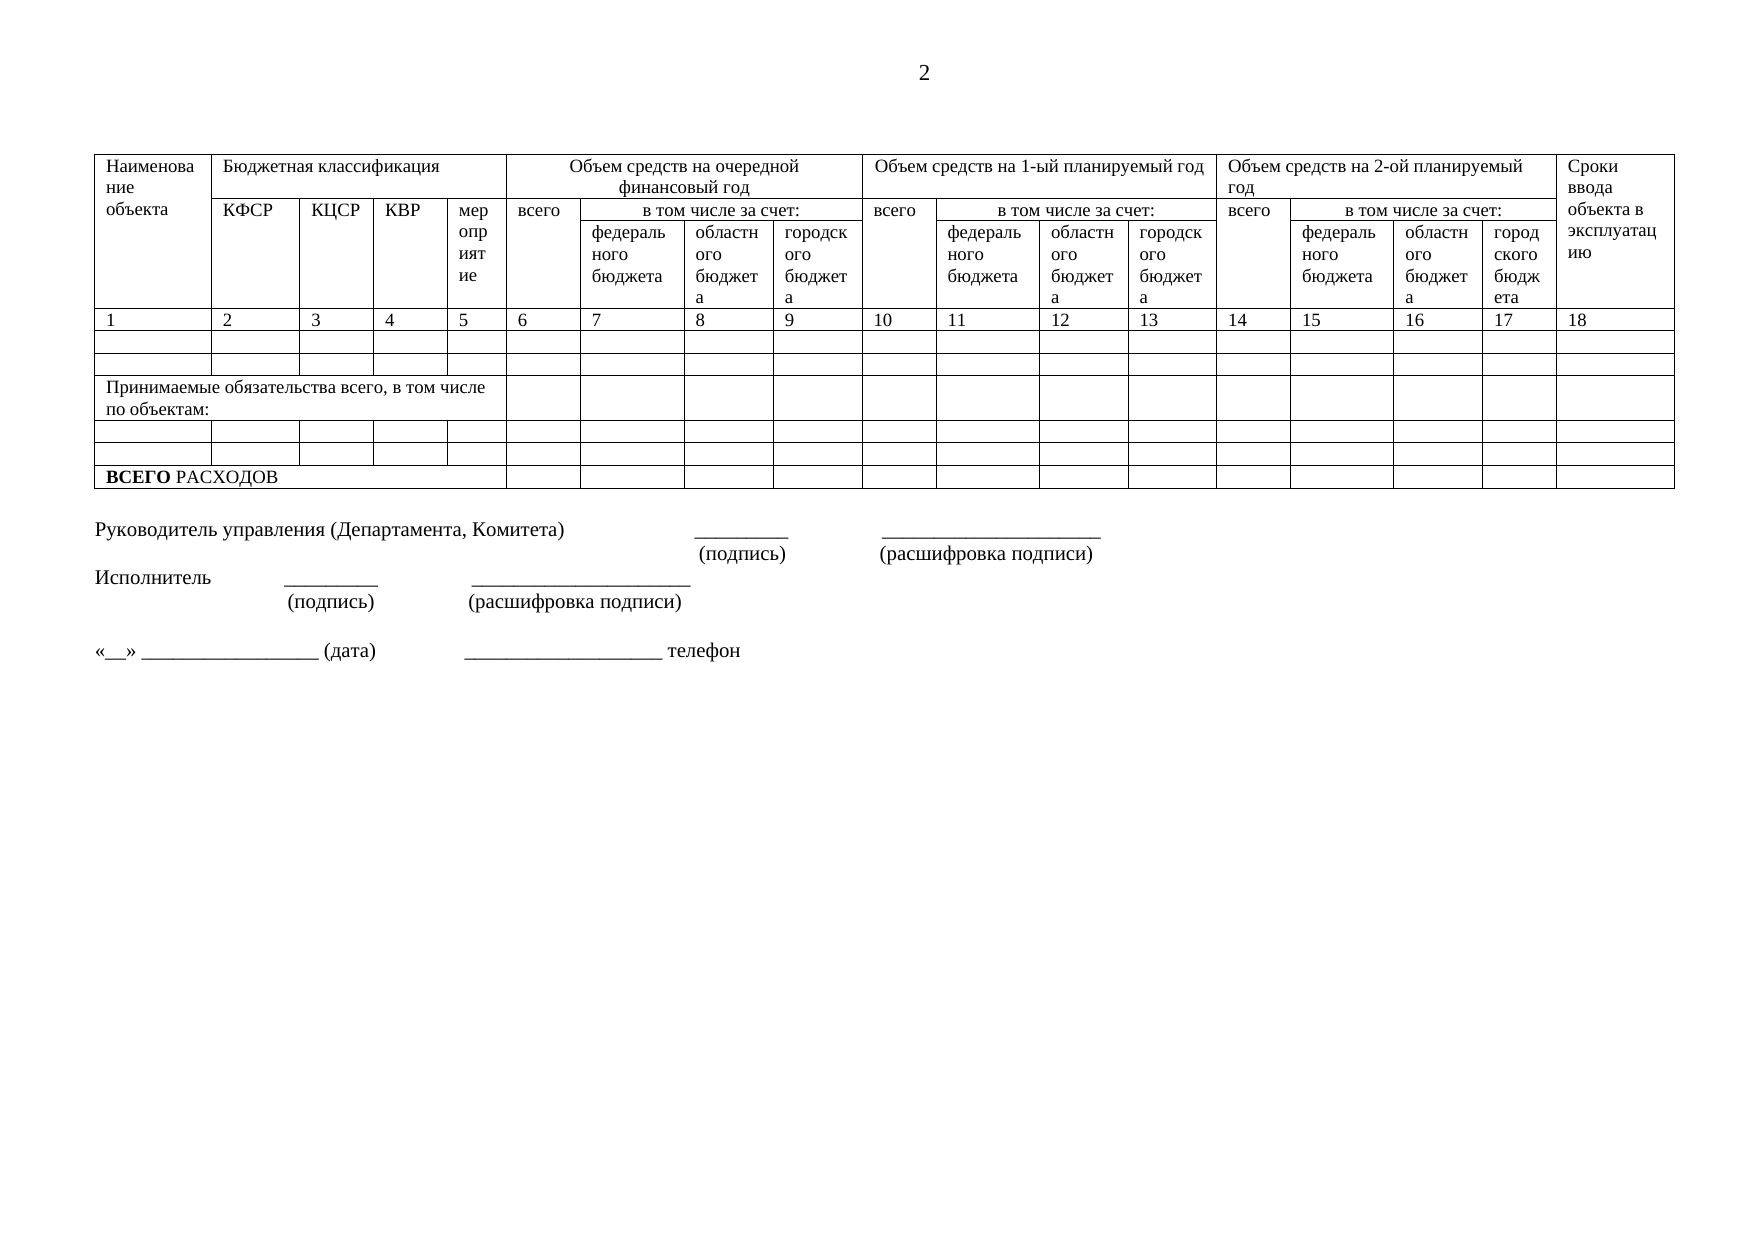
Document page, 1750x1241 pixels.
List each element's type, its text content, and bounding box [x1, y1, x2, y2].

table_cell [374, 421, 447, 442]
table_cell [1217, 331, 1290, 353]
table_header Бюджетная классификация [212, 155, 506, 198]
table_cell [300, 331, 373, 353]
table_cell [1291, 354, 1393, 375]
table_cell мероприятие [448, 199, 506, 308]
table_cell городского бюджета [1483, 221, 1556, 308]
table_cell КВР [374, 199, 447, 308]
table_cell 13 [1129, 309, 1216, 330]
table_cell [1557, 421, 1674, 442]
table_cell [374, 443, 447, 465]
text «__» _________________ (дата) ___________________ телефон [94, 637, 1679, 662]
table_cell 6 [507, 309, 580, 330]
table_cell [1291, 421, 1393, 442]
table_cell [507, 331, 580, 353]
table_cell 10 [863, 309, 936, 330]
table_cell [1129, 466, 1216, 487]
table_cell областного бюджета [1040, 221, 1128, 308]
table_cell [1217, 466, 1290, 487]
table_cell [1129, 443, 1216, 465]
table_cell [581, 443, 684, 465]
table_cell [1557, 376, 1674, 419]
table_cell [1557, 354, 1674, 375]
table_cell [507, 466, 580, 487]
table_cell федерального бюджета [1291, 221, 1393, 308]
table_cell [1394, 443, 1482, 465]
table_header Наименование объекта [95, 155, 211, 308]
table_cell [774, 331, 862, 353]
table_cell [1040, 354, 1128, 375]
table_cell [1557, 443, 1674, 465]
table_cell Принимаемые обязательства всего, в том числе по объектам: [95, 376, 506, 419]
table_cell [448, 443, 506, 465]
table_cell [1040, 331, 1128, 353]
table_cell [507, 376, 580, 419]
table_cell [212, 354, 299, 375]
table_cell [1217, 354, 1290, 375]
table_cell федерального бюджета [937, 221, 1039, 308]
table_cell 16 [1394, 309, 1482, 330]
table_cell [300, 421, 373, 442]
table_cell всего [507, 199, 580, 308]
table_cell [1394, 331, 1482, 353]
table_cell [374, 331, 447, 353]
table_cell ВСЕГО РАСХОДОВ [95, 466, 506, 487]
table_cell [1291, 466, 1393, 487]
table_cell [1483, 421, 1556, 442]
table_cell областного бюджета [1394, 221, 1482, 308]
table_cell [774, 466, 862, 487]
table_cell [685, 421, 773, 442]
table_cell [863, 354, 936, 375]
table_cell [95, 354, 211, 375]
table_cell [685, 376, 773, 419]
table_cell [1557, 466, 1674, 487]
table_cell в том числе за счет: [581, 199, 862, 220]
table_cell [1040, 421, 1128, 442]
table_cell [685, 354, 773, 375]
text (подпись) (расшифровка подписи) [94, 541, 1679, 565]
table_cell [95, 331, 211, 353]
table_cell всего [1217, 199, 1290, 308]
table_cell 1 [95, 309, 211, 330]
table_header Объем средств на очередной финансовый год [507, 155, 862, 198]
table_cell 8 [685, 309, 773, 330]
table_cell [448, 354, 506, 375]
table_cell [581, 331, 684, 353]
table_cell городского бюджета [1129, 221, 1216, 308]
table_cell [507, 354, 580, 375]
table_cell 17 [1483, 309, 1556, 330]
table_cell [581, 376, 684, 419]
table_cell [1040, 466, 1128, 487]
table_cell [1040, 443, 1128, 465]
table_cell [1217, 376, 1290, 419]
table_cell [300, 443, 373, 465]
table_cell [374, 354, 447, 375]
table_cell всего [863, 199, 936, 308]
table_cell [448, 421, 506, 442]
table_cell [1483, 466, 1556, 487]
table_cell [685, 331, 773, 353]
table_cell 7 [581, 309, 684, 330]
table_cell [1129, 376, 1216, 419]
table_cell [507, 443, 580, 465]
table_cell КЦСР [300, 199, 373, 308]
table_cell [448, 331, 506, 353]
table_cell [1394, 466, 1482, 487]
table_header Объем средств на 2-ой планируемый год [1217, 155, 1556, 198]
table_cell [95, 421, 211, 442]
table_cell областного бюджета [685, 221, 773, 308]
table_cell [1483, 376, 1556, 419]
table_cell [1129, 421, 1216, 442]
table_cell КФСР [212, 199, 299, 308]
table_cell 14 [1217, 309, 1290, 330]
table_cell [937, 443, 1039, 465]
table_cell в том числе за счет: [937, 199, 1216, 220]
table_cell [1129, 331, 1216, 353]
table_cell [507, 421, 580, 442]
table_cell [863, 331, 936, 353]
table_cell [685, 466, 773, 487]
table_cell [1291, 376, 1393, 419]
table_cell [937, 331, 1039, 353]
table_cell федерального бюджета [581, 221, 684, 308]
table_cell [774, 376, 862, 419]
table_cell [937, 354, 1039, 375]
table_cell [212, 331, 299, 353]
table_header Сроки ввода объекта в эксплуатацию [1557, 155, 1674, 308]
table_cell [581, 421, 684, 442]
table_cell [95, 443, 211, 465]
table_cell [581, 354, 684, 375]
table_cell [1483, 354, 1556, 375]
table_cell [937, 466, 1039, 487]
table_cell в том числе за счет: [1291, 199, 1556, 220]
table_cell [863, 376, 936, 419]
text Исполнитель _________ _____________________ [94, 565, 1679, 589]
table_cell [863, 443, 936, 465]
table_cell 15 [1291, 309, 1393, 330]
text Руководитель управления (Департамента, Комитета) _________ _____________________ [94, 517, 1679, 541]
table_cell [1217, 443, 1290, 465]
table_cell [774, 443, 862, 465]
table_cell [1129, 354, 1216, 375]
table_cell 2 [212, 309, 299, 330]
table_cell [1291, 331, 1393, 353]
table_header Объем средств на 1-ый планируемый год [863, 155, 1216, 198]
table_cell [685, 443, 773, 465]
table_cell [212, 443, 299, 465]
table_cell 5 [448, 309, 506, 330]
table_cell [1557, 331, 1674, 353]
table_cell [1394, 354, 1482, 375]
table_cell [1291, 443, 1393, 465]
table_cell [1040, 376, 1128, 419]
table_cell [937, 376, 1039, 419]
table_cell [300, 354, 373, 375]
text (подпись) (расшифровка подписи) [94, 589, 1679, 613]
table_cell [1483, 331, 1556, 353]
table_cell 11 [937, 309, 1039, 330]
table_cell [863, 421, 936, 442]
table_cell [774, 354, 862, 375]
table_cell [774, 421, 862, 442]
table_cell городского бюджета [774, 221, 862, 308]
table_cell [1483, 443, 1556, 465]
table_cell 3 [300, 309, 373, 330]
table_cell [212, 421, 299, 442]
table_cell [1217, 421, 1290, 442]
table_cell 18 [1557, 309, 1674, 330]
table_cell [1394, 421, 1482, 442]
table_cell 12 [1040, 309, 1128, 330]
table_cell [937, 421, 1039, 442]
table_cell [863, 466, 936, 487]
table_cell [1394, 376, 1482, 419]
table_cell [581, 466, 684, 487]
table_cell 4 [374, 309, 447, 330]
table_cell 9 [774, 309, 862, 330]
